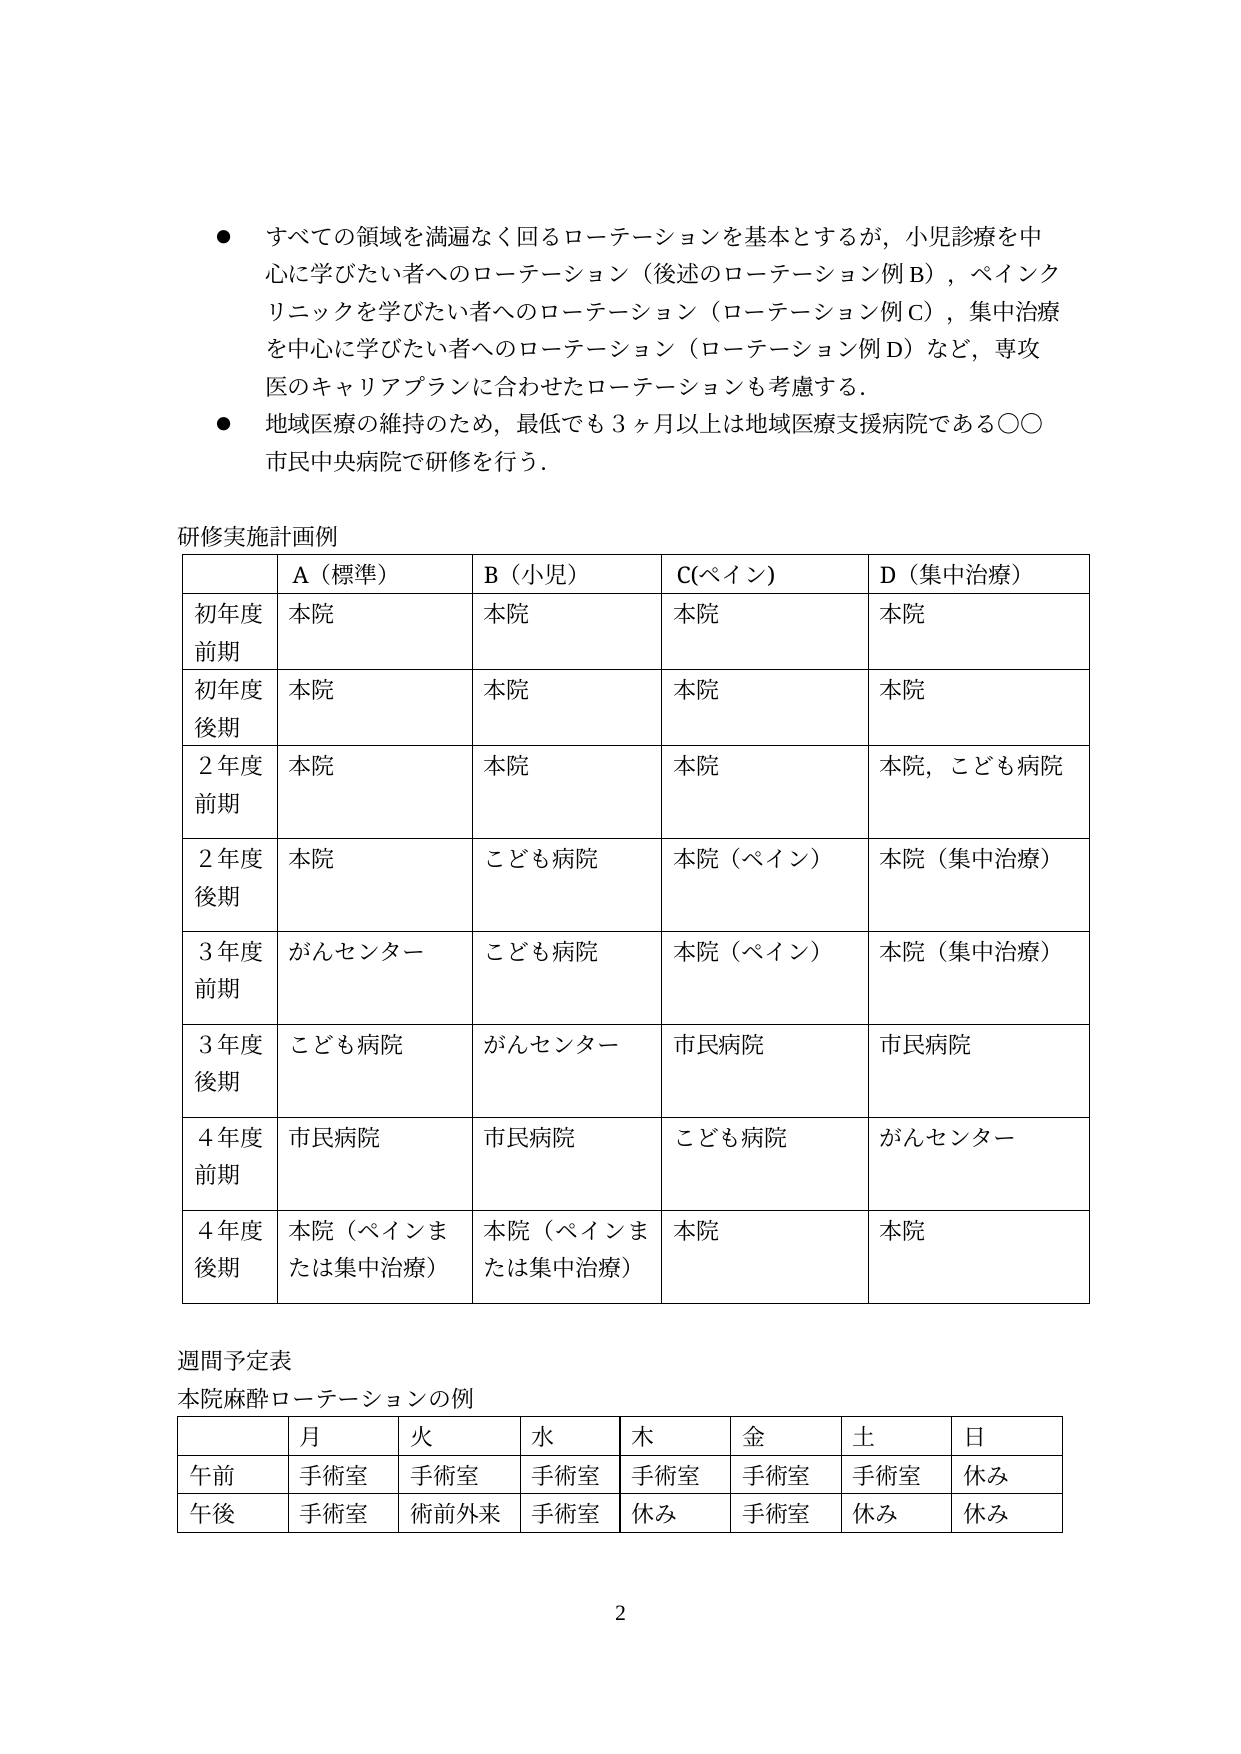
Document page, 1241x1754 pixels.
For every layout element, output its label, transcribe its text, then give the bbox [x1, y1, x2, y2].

table_cell 本院（ペインまたは集中治療） [473, 1211, 661, 1302]
table_cell こども病院 [473, 932, 661, 1024]
table_cell 市民病院 [278, 1118, 472, 1209]
table_cell 手術室 [731, 1494, 841, 1532]
table_cell 本院 [869, 1211, 1089, 1302]
table_cell ３年度 前期 [183, 932, 277, 1024]
table_cell がんセンター [473, 1025, 661, 1117]
table_cell 本院 [473, 594, 661, 669]
table_header 日 [952, 1417, 1062, 1454]
table_header [183, 555, 277, 593]
table_cell 本院（集中治療） [869, 839, 1089, 931]
table_cell 午前 [178, 1456, 288, 1493]
table_cell 本院（ペイン） [662, 932, 868, 1024]
table_cell 本院（ペイン） [662, 839, 868, 931]
text 本院麻酔ローテーションの例 [177, 1378, 1063, 1416]
text 週間予定表 [177, 1341, 1063, 1378]
table_cell がんセンター [278, 932, 472, 1024]
table_cell 本院 [278, 594, 472, 669]
table_cell 本院 [662, 1211, 868, 1302]
table_cell 本院 [662, 594, 868, 669]
table_cell ４年度 前期 [183, 1118, 277, 1209]
list 地域医療の維持のため，最低でも３ヶ月以上は地域医療支援病院である〇〇市民中央病院で研修を行う． [215, 404, 1063, 479]
table_cell 市民病院 [869, 1025, 1089, 1117]
table_cell 術前外来 [399, 1494, 520, 1532]
table_cell 休み [952, 1456, 1062, 1493]
table_header D（集中治療） [869, 555, 1089, 593]
table_cell 休み [842, 1494, 951, 1532]
table_cell ２年度 後期 [183, 839, 277, 931]
table_cell 本院 [473, 746, 661, 838]
table_header 金 [731, 1417, 841, 1454]
table_header 水 [521, 1417, 619, 1454]
table_cell 本院 [473, 670, 661, 745]
table_header 木 [621, 1417, 730, 1454]
table_cell 本院（ペインまたは集中治療） [278, 1211, 472, 1302]
table_header C(ペイン) [662, 555, 868, 593]
table_cell こども病院 [662, 1118, 868, 1209]
table_cell 本院 [662, 670, 868, 745]
list すべての領域を満遍なく回るローテーションを基本とするが，小児診療を中心に学びたい者へのローテーション（後述のローテーション例B），ペインクリニックを学びたい者へのローテーション（ローテーション例C），集中治療を中心に学びたい者へのローテーション（ローテーション例D）など，専攻医のキャリアプランに合わせたローテーションも考慮する． [215, 217, 1063, 404]
table_cell 手術室 [289, 1494, 398, 1532]
table_cell 休み [621, 1494, 730, 1532]
table_cell 手術室 [731, 1456, 841, 1493]
table_cell こども病院 [473, 839, 661, 931]
table_cell 本院，こども病院 [869, 746, 1089, 838]
table_cell 市民病院 [473, 1118, 661, 1209]
text 研修実施計画例 [177, 517, 1063, 554]
table_cell 本院 [869, 670, 1089, 745]
table_cell 手術室 [521, 1494, 619, 1532]
table_cell 手術室 [521, 1456, 619, 1493]
table_cell 休み [952, 1494, 1062, 1532]
table_cell ４年度 後期 [183, 1211, 277, 1302]
table_cell 手術室 [399, 1456, 520, 1493]
table_header A（標準） [278, 555, 472, 593]
table_cell 午後 [178, 1494, 288, 1532]
table_cell 市民病院 [662, 1025, 868, 1117]
table_cell 本院 [662, 746, 868, 838]
table_cell 本院 [278, 670, 472, 745]
table_cell ３年度 後期 [183, 1025, 277, 1117]
table_cell こども病院 [278, 1025, 472, 1117]
table_cell 初年度 後期 [183, 670, 277, 745]
table_header [178, 1417, 288, 1454]
table_header 月 [289, 1417, 398, 1454]
table_cell 手術室 [621, 1456, 730, 1493]
table_cell 手術室 [842, 1456, 951, 1493]
table_cell ２年度 前期 [183, 746, 277, 838]
table_header 火 [399, 1417, 520, 1454]
table_cell 本院 [278, 746, 472, 838]
table_cell 本院（集中治療） [869, 932, 1089, 1024]
table_header B（小児） [473, 555, 661, 593]
table_cell 本院 [278, 839, 472, 931]
table_header 土 [842, 1417, 951, 1454]
table_cell 本院 [869, 594, 1089, 669]
table_cell 初年度 前期 [183, 594, 277, 669]
table_cell がんセンター [869, 1118, 1089, 1209]
table_cell 手術室 [289, 1456, 398, 1493]
